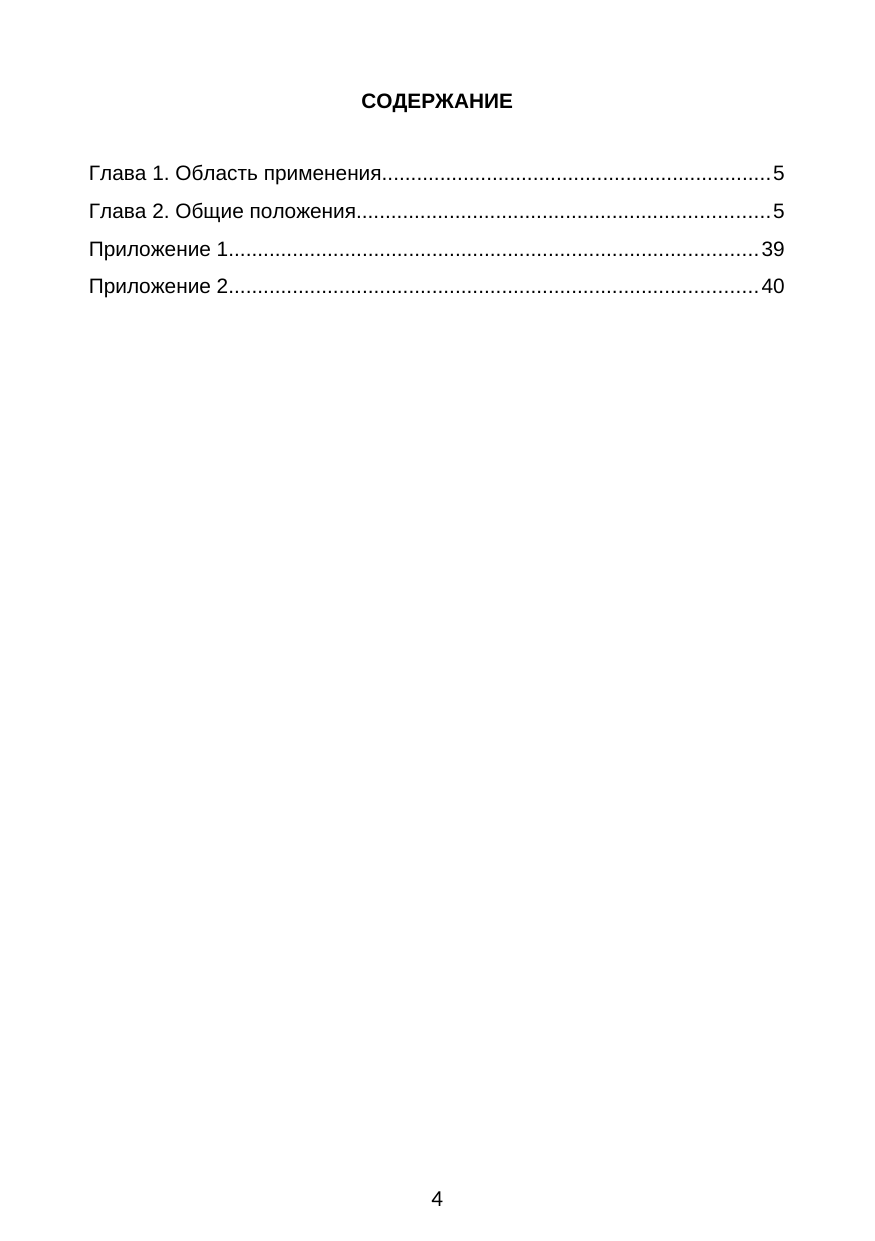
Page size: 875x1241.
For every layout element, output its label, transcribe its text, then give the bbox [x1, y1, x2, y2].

text СОДЕРЖАНИЕ [89, 89, 785, 113]
